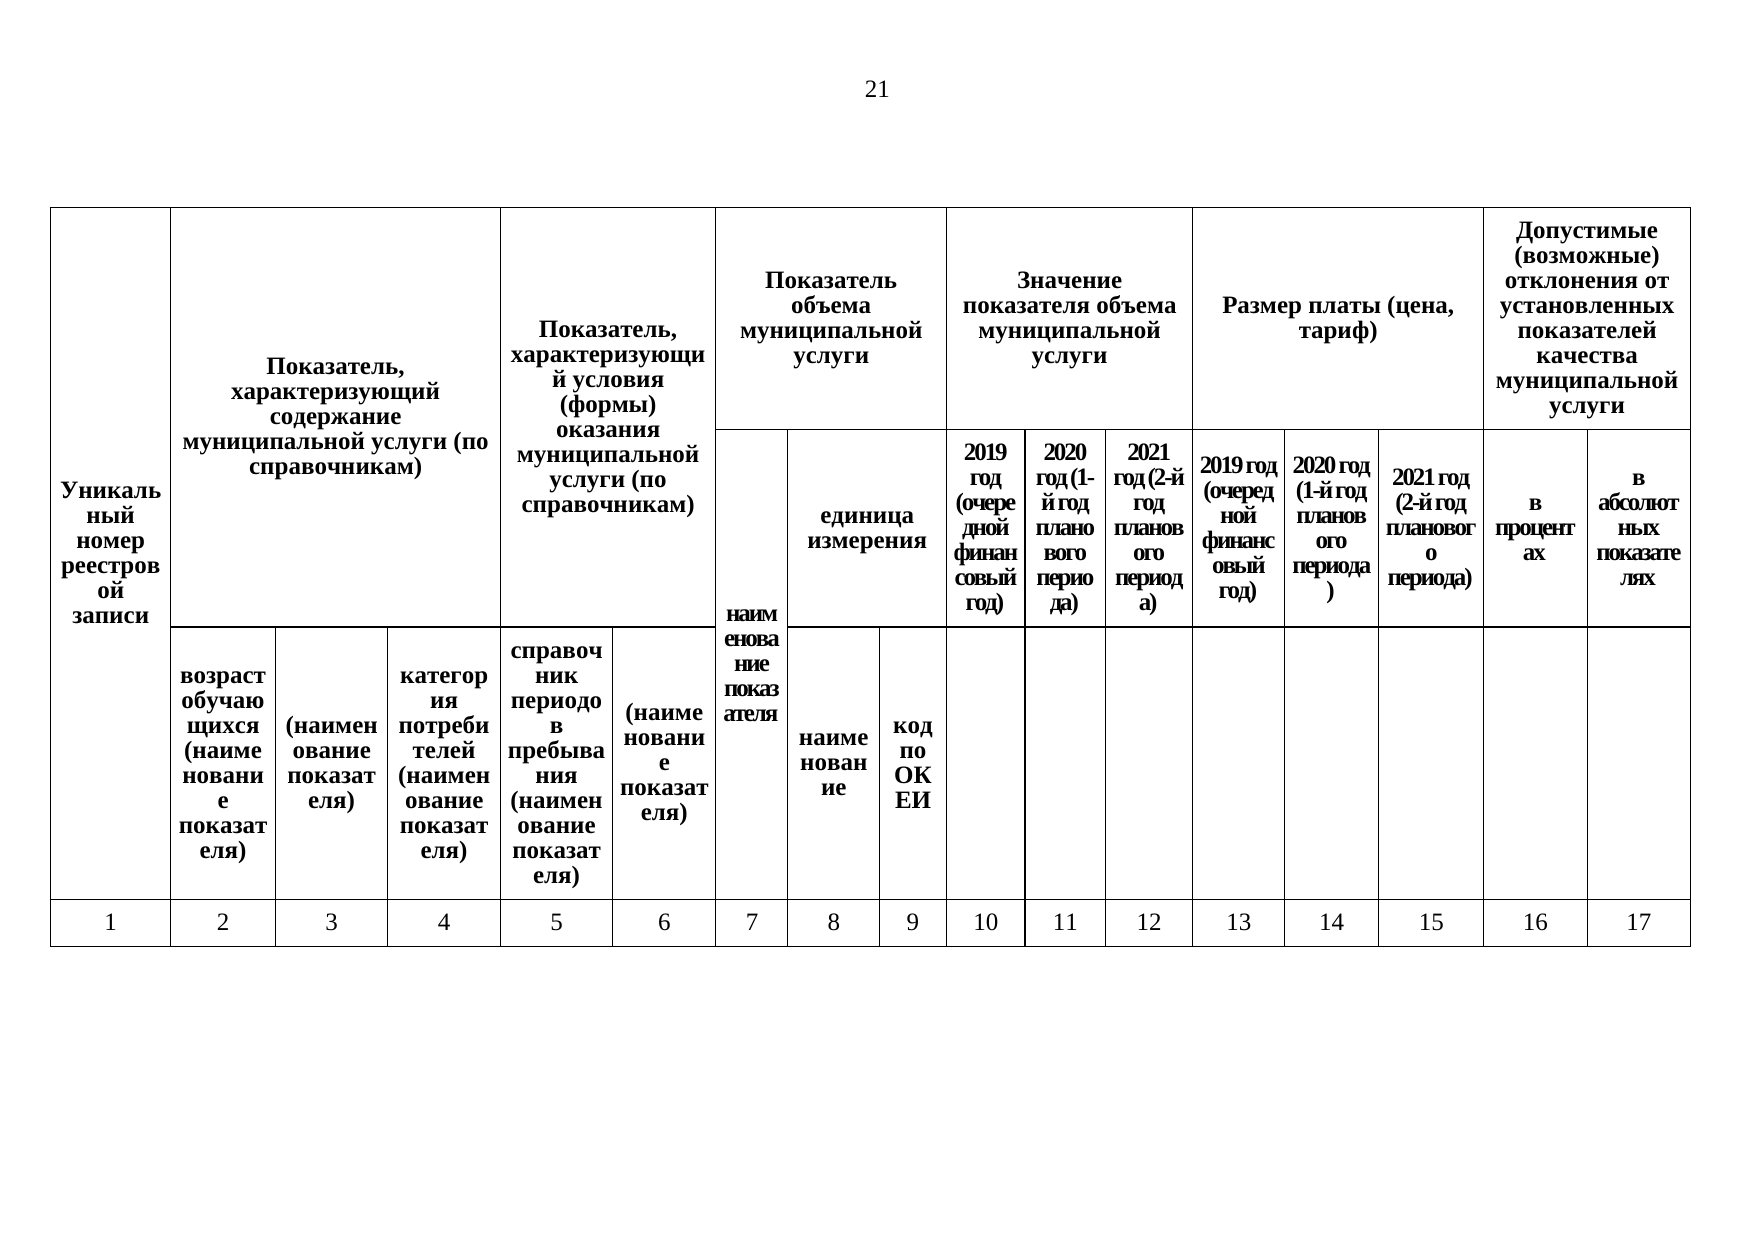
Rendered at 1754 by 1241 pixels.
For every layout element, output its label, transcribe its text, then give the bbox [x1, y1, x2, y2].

table_header Значение показателя объема муниципальной услуги [947, 208, 1192, 429]
table_header Допустимые (возможные) отклонения от установленных показателей качества муниципальной услуги [1484, 208, 1690, 429]
table_cell 2 [171, 900, 275, 946]
table_cell 2021 год (2-й год планового периода) [1106, 430, 1192, 626]
table_cell 1 [51, 900, 170, 946]
table_cell в абсолютных показателях [1588, 430, 1690, 626]
table_cell 11 [1026, 900, 1105, 946]
table_cell [1285, 628, 1378, 899]
table_cell (наименование показателя) [276, 628, 387, 899]
table_cell 9 [880, 900, 946, 946]
table_header Уникальный номер реестровой записи [51, 208, 170, 899]
table_cell 3 [276, 900, 387, 946]
table_cell 2020 год (1-й год планового периода) [1285, 430, 1378, 626]
table_cell категория потребителей (наименование показателя) [388, 628, 500, 899]
table_cell 2021 год (2-й год планового периода) [1379, 430, 1483, 626]
table_cell [1484, 628, 1587, 899]
table_cell 16 [1484, 900, 1587, 946]
table_cell единица измерения [788, 430, 946, 626]
table_header Показатель, характеризующий условия (формы) оказания муниципальной услуги (по справочникам) [501, 208, 715, 626]
table_header Показатель, характеризующий содержание муниципальной услуги (по справочникам) [171, 208, 500, 626]
table_cell [947, 628, 1024, 899]
table_cell 10 [947, 900, 1024, 946]
table_cell [1193, 628, 1284, 899]
table_header Показатель объема муниципальной услуги [716, 208, 946, 429]
table_cell 6 [613, 900, 715, 946]
table_cell 14 [1285, 900, 1378, 946]
table_cell (наименование показателя) [613, 628, 715, 899]
table_cell [1106, 628, 1192, 899]
table_cell 13 [1193, 900, 1284, 946]
table_cell 15 [1379, 900, 1483, 946]
table_cell 2019 год (очередной финансовый год) [947, 430, 1024, 626]
table_cell справочник периодов пребывания (наименование показателя) [501, 628, 612, 899]
table_cell 2020 год (1-й год планового периода) [1026, 430, 1105, 626]
table_cell в процентах [1484, 430, 1587, 626]
table_cell [1588, 628, 1690, 899]
table_cell 4 [388, 900, 500, 946]
table_cell наименование показателя [716, 430, 787, 899]
table_cell возраст обучающихся (наименование показателя) [171, 628, 275, 899]
table_cell [1379, 628, 1483, 899]
table_cell 12 [1106, 900, 1192, 946]
table_cell 7 [716, 900, 787, 946]
table_cell 2019 год (очередной финансовый год) [1193, 430, 1284, 626]
table_cell [1026, 628, 1105, 899]
table_header Размер платы (цена, тариф) [1193, 208, 1483, 429]
table_cell 8 [788, 900, 879, 946]
table_cell 17 [1588, 900, 1690, 946]
table_cell наименование [788, 628, 879, 899]
table_cell 5 [501, 900, 612, 946]
table_cell код по ОКЕИ [880, 628, 946, 899]
